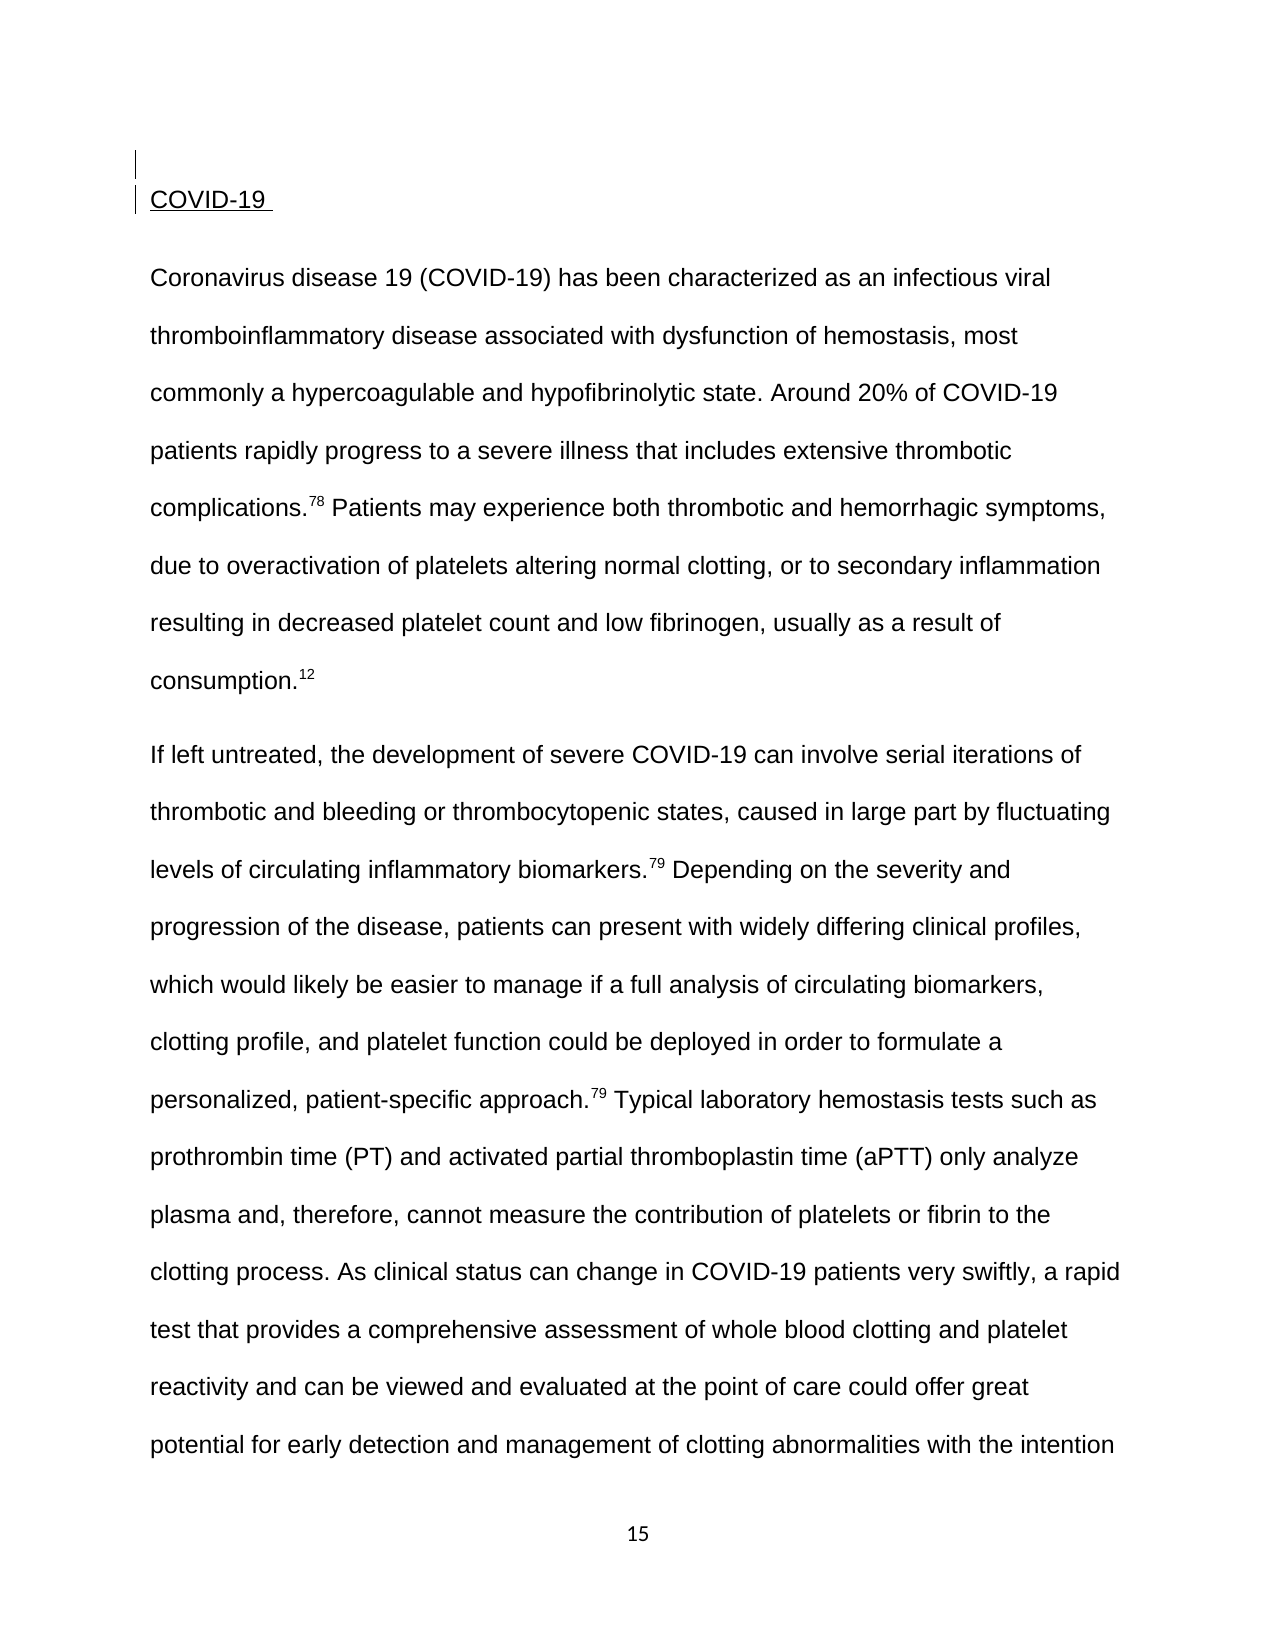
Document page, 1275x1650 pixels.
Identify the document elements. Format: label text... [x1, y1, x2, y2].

subtitle COVID-19 [150, 185, 1125, 214]
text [150, 740, 1125, 1458]
text Coronavirus disease 19 (COVID-19) has been characterized as an infectious viral thromboinflammatory disease associated with dysfunction of hemostasis, most commonly a hypercoagulable and hypofibrinolytic state. Around 20% of COVID-19 patients rapidly progress to a severe illness that includes extensive thrombotic complications.78 Patients may experience both thrombotic and hemorrhagic symptoms, due to overactivation of platelets altering normal clotting, or to secondary inflammation resulting in decreased platelet count and low fibrinogen, usually as a result of consumption.12 [150, 263, 1125, 694]
